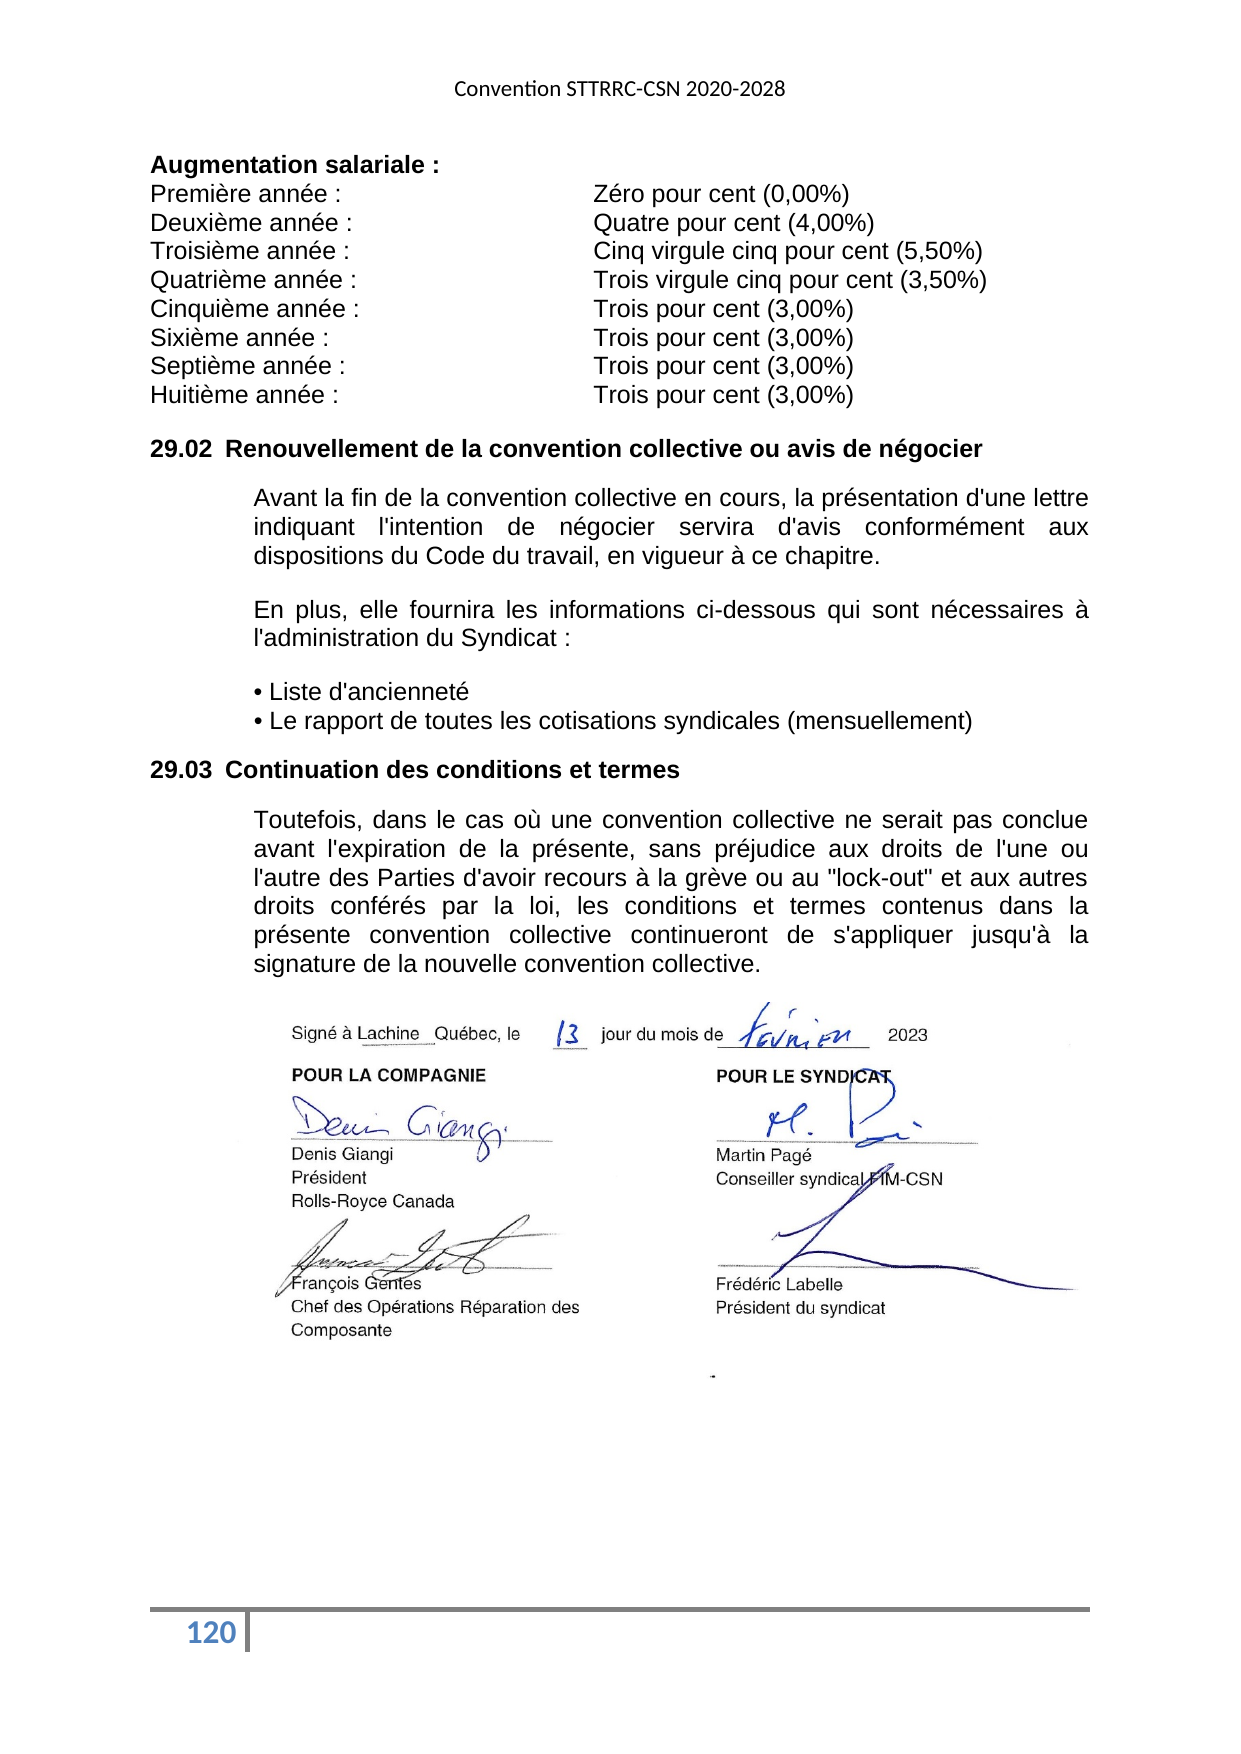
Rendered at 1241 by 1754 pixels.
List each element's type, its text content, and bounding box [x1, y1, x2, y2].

text Augmentation salariale : [150, 150, 1090, 179]
text 29.03 Continuation des conditions et termes [150, 755, 1090, 784]
text Avant la fin de la convention collective en cours, la présentation d'une lettre indiquant l'intention de négocier servira d'avis conformément aux dispositions du Code du travail, en vigueur à ce chapitre. [253, 483, 1090, 569]
text Première année : Zéro pour cent (0,00%) [150, 179, 1090, 207]
text Quatrième année : Trois virgule cinq pour cent (3,50%) [150, 265, 1090, 294]
text Huitième année : Trois pour cent (3,00%) [150, 380, 1090, 409]
text • Le rapport de toutes les cotisations syndicales (mensuellement) [150, 706, 1064, 734]
text 29.02 Renouvellement de la convention collective ou avis de négocier [150, 434, 1090, 462]
text Septième année : Trois pour cent (3,00%) [150, 351, 1090, 380]
text En plus, elle fournira les informations ci-dessous qui sont nécessaires à l'administration du Syndicat : [253, 594, 1090, 652]
text • Liste d'ancienneté [150, 677, 1064, 706]
text Troisième année : Cinq virgule cinq pour cent (5,50%) [150, 236, 1090, 265]
text Deuxième année : Quatre pour cent (4,00%) [150, 207, 1090, 236]
text Sixième année : Trois pour cent (3,00%) [150, 322, 1090, 351]
text Toutefois, dans le cas où une convention collective ne serait pas conclue avant l'expiration de la présente, sans préjudice aux droits de l'une ou l'autre des Parties d'avoir recours à la grève ou au "lock-out" et aux autres droits conférés par la loi, les conditions et termes contenus dans la présente convention collective continueront de s'appliquer jusqu'à la signature de la nouvelle convention collective. [253, 805, 1090, 977]
text Cinquième année : Trois pour cent (3,00%) [150, 294, 1090, 322]
picture [150, 1002, 1165, 1382]
